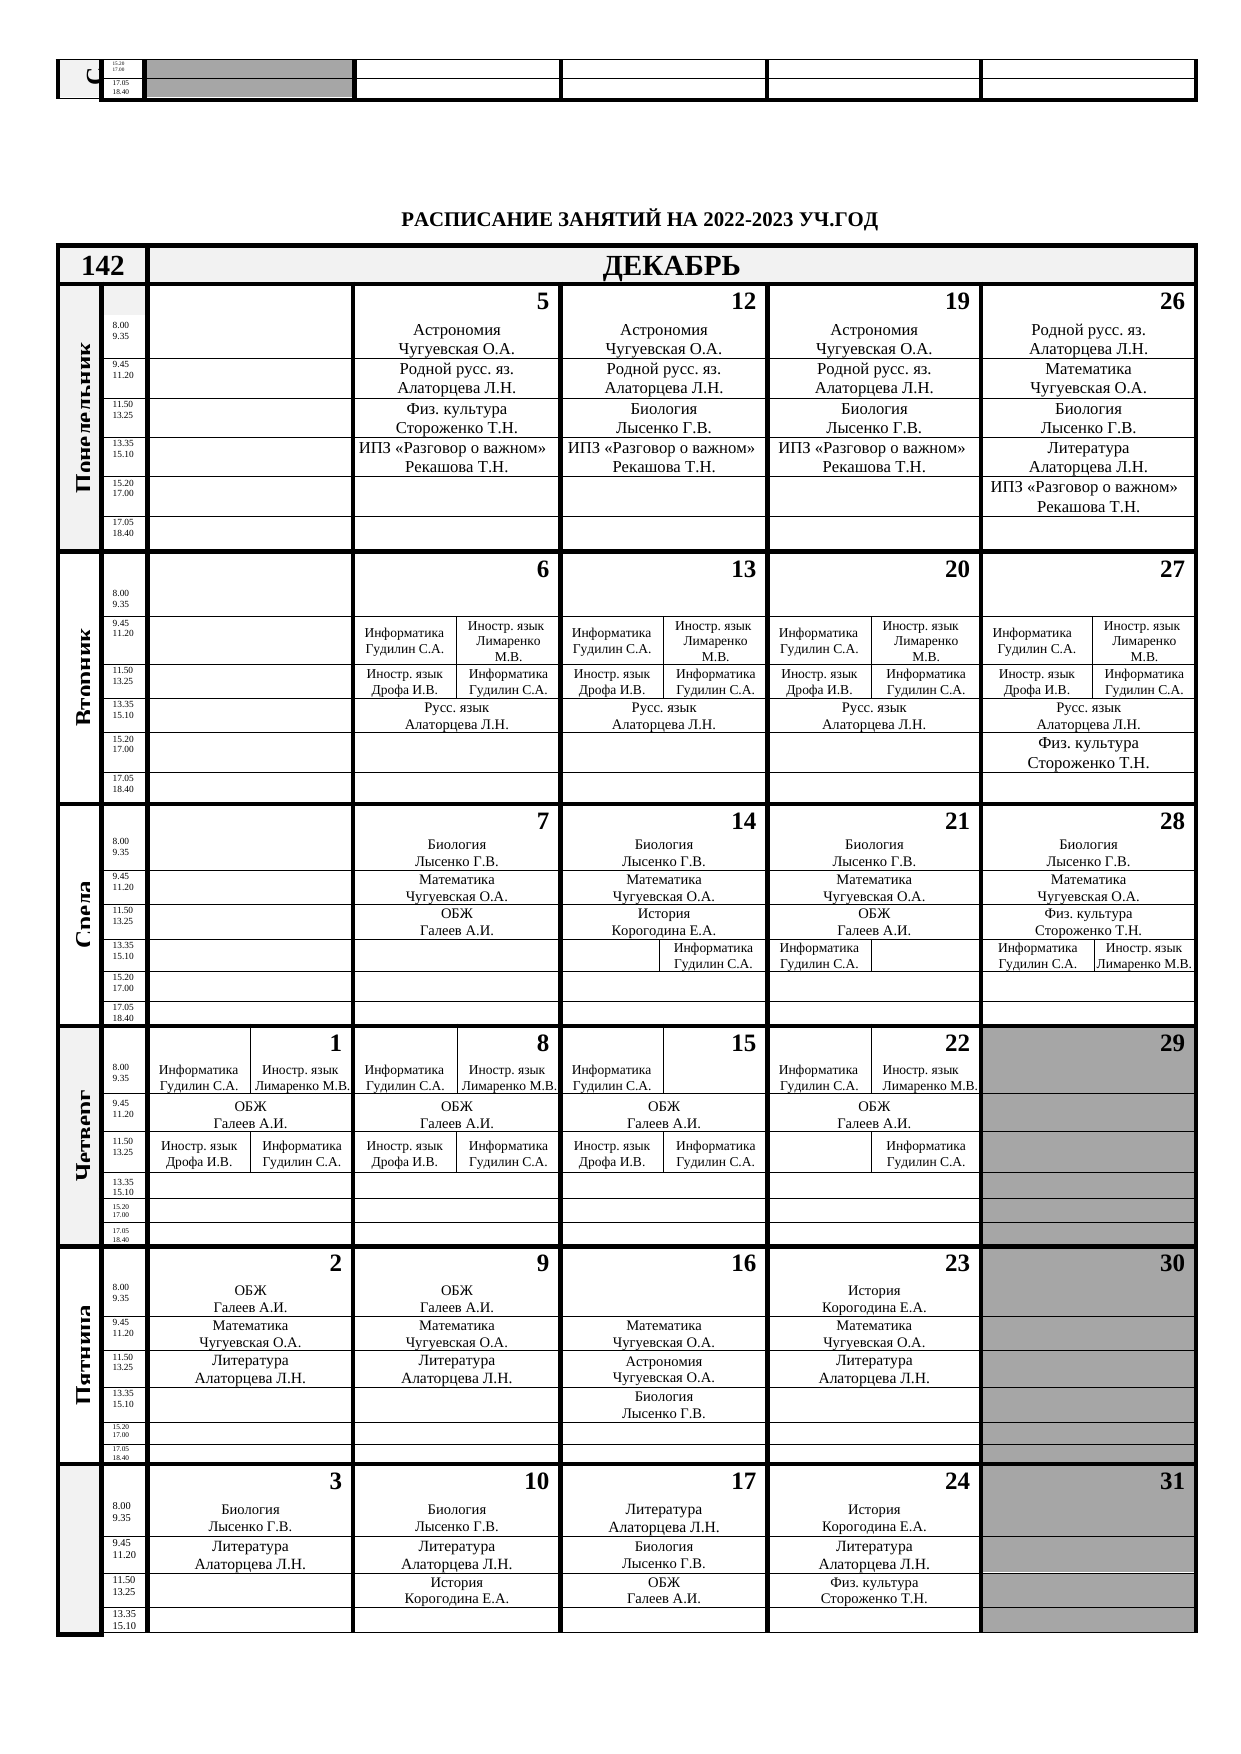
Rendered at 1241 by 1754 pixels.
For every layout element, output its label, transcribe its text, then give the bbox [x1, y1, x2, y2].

table_cell 15.20 17.00 [104, 1423, 145, 1444]
table_cell [770, 1199, 979, 1222]
table_cell ОБЖ Галеев А.И. [563, 1094, 765, 1131]
table_cell Русс. язык Алаторцева Л.Н. [983, 699, 1194, 732]
table_cell 1 [251, 1028, 351, 1057]
table_cell Информатика Гудилин С.А. [660, 940, 765, 971]
table_cell 11.50 13.25 [104, 1351, 145, 1387]
table_cell [563, 1199, 765, 1222]
table_cell 9.45 11.20 [104, 617, 145, 664]
table_cell [563, 972, 765, 1001]
table_cell Математика Чугуевская О.А. [563, 871, 765, 904]
table_cell 9.45 11.20 [104, 1094, 145, 1131]
table_cell Иностр. язык Лимаренко М.В. [1093, 617, 1194, 664]
table_cell Иностр. язык Дрофа И.В. [355, 665, 456, 698]
table_cell Математика Чугуевская О.А. [983, 871, 1194, 904]
table_cell 12 [563, 286, 765, 315]
table_cell Иностр. язык Дрофа И.В. [983, 665, 1092, 698]
table_cell Родной русс. яз. Алаторцева Л.Н. [563, 359, 765, 397]
table_cell Информатика Гудилин С.А. [770, 940, 871, 971]
table_cell Биология Лысенко Г.В. [770, 399, 979, 437]
table_cell Биология Лысенко Г.В. [563, 835, 765, 869]
table_cell Биология Лысенко Г.В. [150, 1495, 351, 1536]
table_cell [150, 871, 351, 904]
table_cell [983, 60, 1194, 78]
table_cell [355, 1388, 558, 1422]
table_cell [563, 1223, 765, 1244]
table_cell Иностр. язык Лимаренко М.В. [1095, 940, 1194, 971]
table_cell Информатика Гудилин С.А. [563, 617, 663, 664]
table_cell [983, 1388, 1194, 1422]
table_cell [983, 1094, 1194, 1131]
table_cell [983, 1223, 1194, 1244]
table_cell [983, 1132, 1194, 1172]
table_cell Среда [60, 806, 99, 1023]
table_cell 26 [983, 286, 1194, 315]
table_cell Иностр. язык Лимаренко М.В. [664, 617, 765, 664]
table_cell Информатика Гудилин С.А. [872, 665, 979, 698]
table_cell [150, 583, 351, 616]
table_cell Физ. культура Стороженко Т.Н. [355, 399, 558, 437]
table_cell Информатика Гудилин С.А. [872, 1132, 979, 1172]
table_cell Биология Лысенко Г.В. [563, 399, 765, 437]
table_cell [104, 286, 145, 315]
table_cell Информатика Гудилин С.А. [770, 1057, 871, 1093]
table_cell 15.20 17.00 [104, 972, 145, 1001]
table_cell [563, 477, 765, 516]
table_cell ИПЗ «Разговор о важном» Рекашова Т.Н. [563, 438, 765, 476]
table_cell 17.05 18.40 [104, 1445, 145, 1462]
table_cell Суббота [60, 1466, 99, 1632]
table_cell [104, 554, 145, 583]
table_cell [770, 1028, 871, 1057]
table_cell [983, 972, 1194, 1001]
table_cell [150, 477, 351, 516]
table_cell [150, 806, 351, 835]
table_cell [983, 1199, 1194, 1222]
table_cell [770, 1608, 979, 1632]
table_cell [983, 1173, 1194, 1198]
table_cell Родной русс. яз. Алаторцева Л.Н. [983, 315, 1194, 358]
table_cell [150, 1388, 351, 1422]
table_cell [664, 1057, 765, 1093]
table_cell [563, 1028, 663, 1057]
table_cell Астрономия Чугуевская О.А. [355, 315, 558, 358]
table_cell Иностр. язык Лимаренко М.В. [251, 1057, 351, 1093]
table_cell ОБЖ Галеев А.И. [355, 1277, 558, 1316]
table_cell [357, 79, 559, 97]
table_cell Иностр. язык Лимаренко М.В. [872, 617, 979, 664]
table_cell 5 [355, 286, 558, 315]
table_cell [770, 1002, 979, 1023]
table_cell ОБЖ Галеев А.И. [355, 905, 558, 939]
table_cell Информатика Гудилин С.А. [1093, 665, 1194, 698]
table_cell 23 [770, 1249, 979, 1277]
table_cell [983, 1002, 1194, 1023]
table_cell 8.00 9.35 [104, 1277, 145, 1316]
table_cell [355, 1445, 558, 1462]
table_cell Математика Чугуевская О.А. [355, 1317, 558, 1350]
table_cell [563, 1423, 765, 1444]
table_cell 2 [150, 1249, 351, 1277]
table_cell Иностр. язык Дрофа И.В. [150, 1132, 250, 1172]
table_cell 13.35 15.10 [104, 438, 145, 476]
table_cell 15.20 17.00 [104, 60, 142, 78]
table_cell [150, 438, 351, 476]
table_cell [357, 60, 559, 78]
table_cell [150, 399, 351, 437]
text РАСПИСАНИЕ ЗАНЯТИЙ НА 2022-2023 УЧ.ГОД [177, 207, 1152, 231]
table_cell Математика Чугуевская О.А. [355, 871, 558, 904]
table_cell [150, 359, 351, 397]
table_cell ОБЖ Галеев А.И. [770, 1094, 979, 1131]
table_cell Литература Алаторцева Л.Н. [983, 438, 1194, 476]
table_cell 8.00 9.35 [104, 1495, 145, 1536]
table_cell Математика Чугуевская О.А. [770, 871, 979, 904]
table_cell Информатика Гудилин С.А. [770, 617, 871, 664]
table_cell 11.50 13.25 [104, 1574, 145, 1607]
table_cell [563, 517, 765, 549]
table_cell Информатика Гудилин С.А. [563, 1057, 663, 1093]
table_cell 28 [983, 806, 1194, 835]
table_cell [150, 665, 351, 698]
table_cell 20 [770, 554, 979, 583]
table_cell [355, 1223, 558, 1244]
table_cell Русс. язык Алаторцева Л.Н. [770, 699, 979, 732]
table_cell [770, 1388, 979, 1422]
table_cell [150, 517, 351, 549]
table_cell Четверг [60, 1028, 99, 1244]
table_cell [563, 1608, 765, 1632]
table_cell 17.05 18.40 [104, 773, 145, 801]
table_cell Русс. язык Алаторцева Л.Н. [355, 699, 558, 732]
table_cell [150, 1002, 351, 1023]
table_cell [147, 60, 352, 78]
table_cell Физ. культура Стороженко Т.Н. [983, 733, 1194, 772]
table_cell Родной русс. яз. Алаторцева Л.Н. [770, 359, 979, 397]
table_cell ИПЗ «Разговор о важном» Рекашова Т.Н. [770, 438, 979, 476]
table_cell Литература Алаторцева Л.Н. [770, 1351, 979, 1387]
table_cell Информатика Гудилин С.А. [457, 1132, 558, 1172]
table_cell [563, 60, 765, 78]
table_cell [355, 733, 558, 772]
table_cell 17.05 18.40 [104, 1223, 145, 1244]
table_cell [983, 1495, 1194, 1536]
table_cell 8.00 9.35 [104, 835, 145, 869]
table_cell 17.05 18.40 [104, 1002, 145, 1023]
table_header 142 [60, 248, 145, 282]
table_cell [104, 1466, 145, 1495]
table_cell [872, 940, 979, 971]
table_cell [355, 1423, 558, 1444]
table_cell [150, 773, 351, 801]
table_cell 11.50 13.25 [104, 905, 145, 939]
table_cell Понедельник [60, 286, 99, 549]
table_cell [770, 1445, 979, 1462]
table_cell [355, 477, 558, 516]
table_cell [770, 1132, 871, 1172]
table_cell Иностр. язык Дрофа И.В. [563, 1132, 663, 1172]
table_cell Иностр. язык Дрофа И.В. [770, 665, 871, 698]
table_cell История Корогодина Е.А. [563, 905, 765, 939]
table_cell 9.45 11.20 [104, 1317, 145, 1350]
table_cell [150, 554, 351, 583]
table_cell 19 [770, 286, 979, 315]
table_header ДЕКАБРЬ [150, 248, 1194, 282]
table_cell [355, 583, 558, 616]
table_cell 11.50 13.25 [104, 665, 145, 698]
table_cell [563, 79, 765, 97]
table_cell Биология Лысенко Г.В. [770, 835, 979, 869]
table_cell Вторник [60, 554, 99, 801]
table_cell 15 [664, 1028, 765, 1057]
table_cell Информатика Гудилин С.А. [983, 617, 1092, 664]
table_cell 9.45 11.20 [104, 359, 145, 397]
table_cell [770, 773, 979, 801]
table_cell [355, 773, 558, 801]
table_cell 9.45 11.20 [104, 871, 145, 904]
table_cell Математика Чугуевская О.А. [770, 1317, 979, 1350]
table_cell Литература Алаторцева Л.Н. [563, 1495, 765, 1536]
table_cell [983, 1423, 1194, 1444]
table_cell [355, 1028, 457, 1057]
table_cell [150, 940, 351, 971]
table_cell [147, 79, 352, 97]
table_cell [983, 1445, 1194, 1462]
table_cell Биология Лысенко Г.В. [355, 835, 558, 869]
table_cell ОБЖ Галеев А.И. [563, 1574, 765, 1607]
table_cell 16 [563, 1249, 765, 1277]
table_cell [770, 972, 979, 1001]
table_cell Информатика Гудилин С.А. [664, 665, 765, 698]
table_cell 3 [150, 1466, 351, 1495]
table_cell Пятница [60, 1249, 99, 1462]
table_cell 13 [563, 554, 765, 583]
table_cell 13.35 15.10 [104, 699, 145, 732]
table_cell 17.05 18.40 [104, 517, 145, 549]
table_cell [770, 1223, 979, 1244]
table_cell [770, 477, 979, 516]
table_cell [355, 940, 558, 971]
table_cell [770, 1423, 979, 1444]
table_cell 21 [770, 806, 979, 835]
table_cell [150, 1199, 351, 1222]
table_cell [355, 1199, 558, 1222]
table_cell 13.35 15.10 [104, 1173, 145, 1198]
table_cell [150, 1423, 351, 1444]
table_cell [563, 773, 765, 801]
table_cell [150, 699, 351, 732]
table_cell [563, 940, 659, 971]
table_cell [104, 806, 145, 835]
table_cell Биология Лысенко Г.В. [983, 399, 1194, 437]
table_cell [983, 583, 1194, 616]
table_cell [150, 315, 351, 358]
table_cell [355, 972, 558, 1001]
table_cell Иностр. язык Дрофа И.В. [355, 1132, 456, 1172]
table_cell Математика Чугуевская О.А. [150, 1317, 351, 1350]
table_cell Физ. культура Стороженко Т.Н. [983, 905, 1194, 939]
table_cell 13.35 15.10 [104, 1608, 145, 1632]
table_cell [983, 1317, 1194, 1350]
table_cell 30 [983, 1249, 1194, 1277]
table_cell [150, 286, 351, 315]
table_cell История Корогодина Е.А. [770, 1277, 979, 1316]
table_cell 8.00 9.35 [104, 1057, 145, 1093]
table_cell [150, 1574, 351, 1607]
table_cell [355, 1608, 558, 1632]
table_cell ОБЖ Галеев А.И. [770, 905, 979, 939]
table_cell [770, 1173, 979, 1198]
table_cell 17.05 18.40 [104, 79, 142, 97]
table_cell 9 [355, 1249, 558, 1277]
table_cell [983, 79, 1194, 97]
table_cell История Корогодина Е.А. [770, 1495, 979, 1536]
table_cell [769, 60, 979, 78]
table_cell [983, 1608, 1194, 1632]
table_cell 27 [983, 554, 1194, 583]
table_cell [150, 733, 351, 772]
table_cell Информатика Гудилин С.А. [664, 1132, 765, 1172]
table_cell Информатика Гудилин С.А. [251, 1132, 351, 1172]
table_cell Иностр. язык Дрофа И.В. [563, 665, 663, 698]
table_cell 31 [983, 1466, 1194, 1495]
table_cell Астрономия Чугуевская О.А. [563, 1351, 765, 1387]
table_cell [770, 517, 979, 549]
table_cell Физ. культура Стороженко Т.Н. [770, 1574, 979, 1607]
table_cell Биология Лысенко Г.В. [355, 1495, 558, 1536]
table_cell [355, 517, 558, 549]
table_cell [983, 517, 1194, 549]
table_cell Математика Чугуевская О.А. [983, 359, 1194, 397]
table_cell Родной русс. яз. Алаторцева Л.Н. [355, 359, 558, 397]
table_cell Информатика Гудилин С.А. [355, 617, 456, 664]
table_cell [150, 1608, 351, 1632]
table_cell 14 [563, 806, 765, 835]
table_cell [150, 972, 351, 1001]
table_cell [983, 1537, 1194, 1572]
table_cell 6 [355, 554, 558, 583]
table_cell Математика Чугуевская О.А. [563, 1317, 765, 1350]
table_cell Информатика Гудилин С.А. [355, 1057, 457, 1093]
table_cell 15.20 17.00 [104, 1199, 145, 1222]
table_cell [150, 617, 351, 664]
table_cell Литература Алаторцева Л.Н. [355, 1537, 558, 1572]
table_cell 8.00 9.35 [104, 583, 145, 616]
table_cell [769, 79, 979, 97]
table_cell 24 [770, 1466, 979, 1495]
table_cell [150, 1028, 250, 1057]
table_cell Иностр. язык Лимаренко М.В. [457, 617, 558, 664]
table_cell Иностр. язык Лимаренко М.В. [872, 1057, 979, 1093]
table_cell ОБЖ Галеев А.И. [150, 1277, 351, 1316]
table_cell [983, 773, 1194, 801]
table_cell [150, 835, 351, 869]
table_cell Русс. язык Алаторцева Л.Н. [563, 699, 765, 732]
table_cell Иностр. язык Лимаренко М.В. [458, 1057, 558, 1093]
table_cell 8.00 9.35 [104, 315, 145, 358]
table_cell 7 [355, 806, 558, 835]
table_cell [563, 583, 765, 616]
table_cell Литература Алаторцева Л.Н. [770, 1537, 979, 1572]
table_cell [150, 1445, 351, 1462]
table_cell Информатика Гудилин С.А. [983, 940, 1094, 971]
table_cell [770, 583, 979, 616]
table_cell Литература Алаторцева Л.Н. [150, 1537, 351, 1572]
table_cell ОБЖ Галеев А.И. [150, 1094, 351, 1131]
table_cell Литература Алаторцева Л.Н. [150, 1351, 351, 1387]
table_cell [983, 1277, 1194, 1316]
table_cell [770, 733, 979, 772]
table_cell 22 [872, 1028, 979, 1057]
table_cell [983, 1057, 1194, 1093]
table_cell [355, 1173, 558, 1198]
table_cell Информатика Гудилин С.А. [457, 665, 558, 698]
table_cell [563, 1445, 765, 1462]
table_cell [104, 1028, 145, 1057]
table_cell 13.35 15.10 [104, 1388, 145, 1422]
table_cell 10 [355, 1466, 558, 1495]
table_cell [150, 905, 351, 939]
table_cell [983, 1351, 1194, 1387]
table_cell [150, 1223, 351, 1244]
table_cell 11.50 13.25 [104, 399, 145, 437]
table_cell ИПЗ «Разговор о важном» Рекашова Т.Н. [355, 438, 558, 476]
table_cell ИПЗ «Разговор о важном» Рекашова Т.Н. [983, 477, 1194, 516]
table_cell [104, 1249, 145, 1277]
table_cell Биология Лысенко Г.В. [563, 1537, 765, 1572]
table_cell 9.45 11.20 [104, 1537, 145, 1572]
table_cell [563, 733, 765, 772]
table_cell [983, 1574, 1194, 1607]
table_cell 29 [983, 1028, 1194, 1057]
table_cell [150, 1173, 351, 1198]
table_cell Литература Алаторцева Л.Н. [355, 1351, 558, 1387]
table_cell [355, 1002, 558, 1023]
table_cell Астрономия Чугуевская О.А. [770, 315, 979, 358]
table_cell ОБЖ Галеев А.И. [355, 1094, 558, 1131]
table_cell 11.50 13.25 [104, 1132, 145, 1172]
table_cell 13.35 15.10 [104, 940, 145, 971]
table_cell [563, 1002, 765, 1023]
table_cell История Корогодина Е.А. [355, 1574, 558, 1607]
table_cell [563, 1173, 765, 1198]
table_cell 8 [458, 1028, 558, 1057]
table_cell Биология Лысенко Г.В. [563, 1388, 765, 1422]
table_cell 17 [563, 1466, 765, 1495]
table_cell [563, 1277, 765, 1316]
table_cell Информатика Гудилин С.А. [150, 1057, 250, 1093]
table_cell Биология Лысенко Г.В. [983, 835, 1194, 869]
table_cell Астрономия Чугуевская О.А. [563, 315, 765, 358]
table_cell 15.20 17.00 [104, 733, 145, 772]
table_cell 15.20 17.00 [104, 477, 145, 516]
